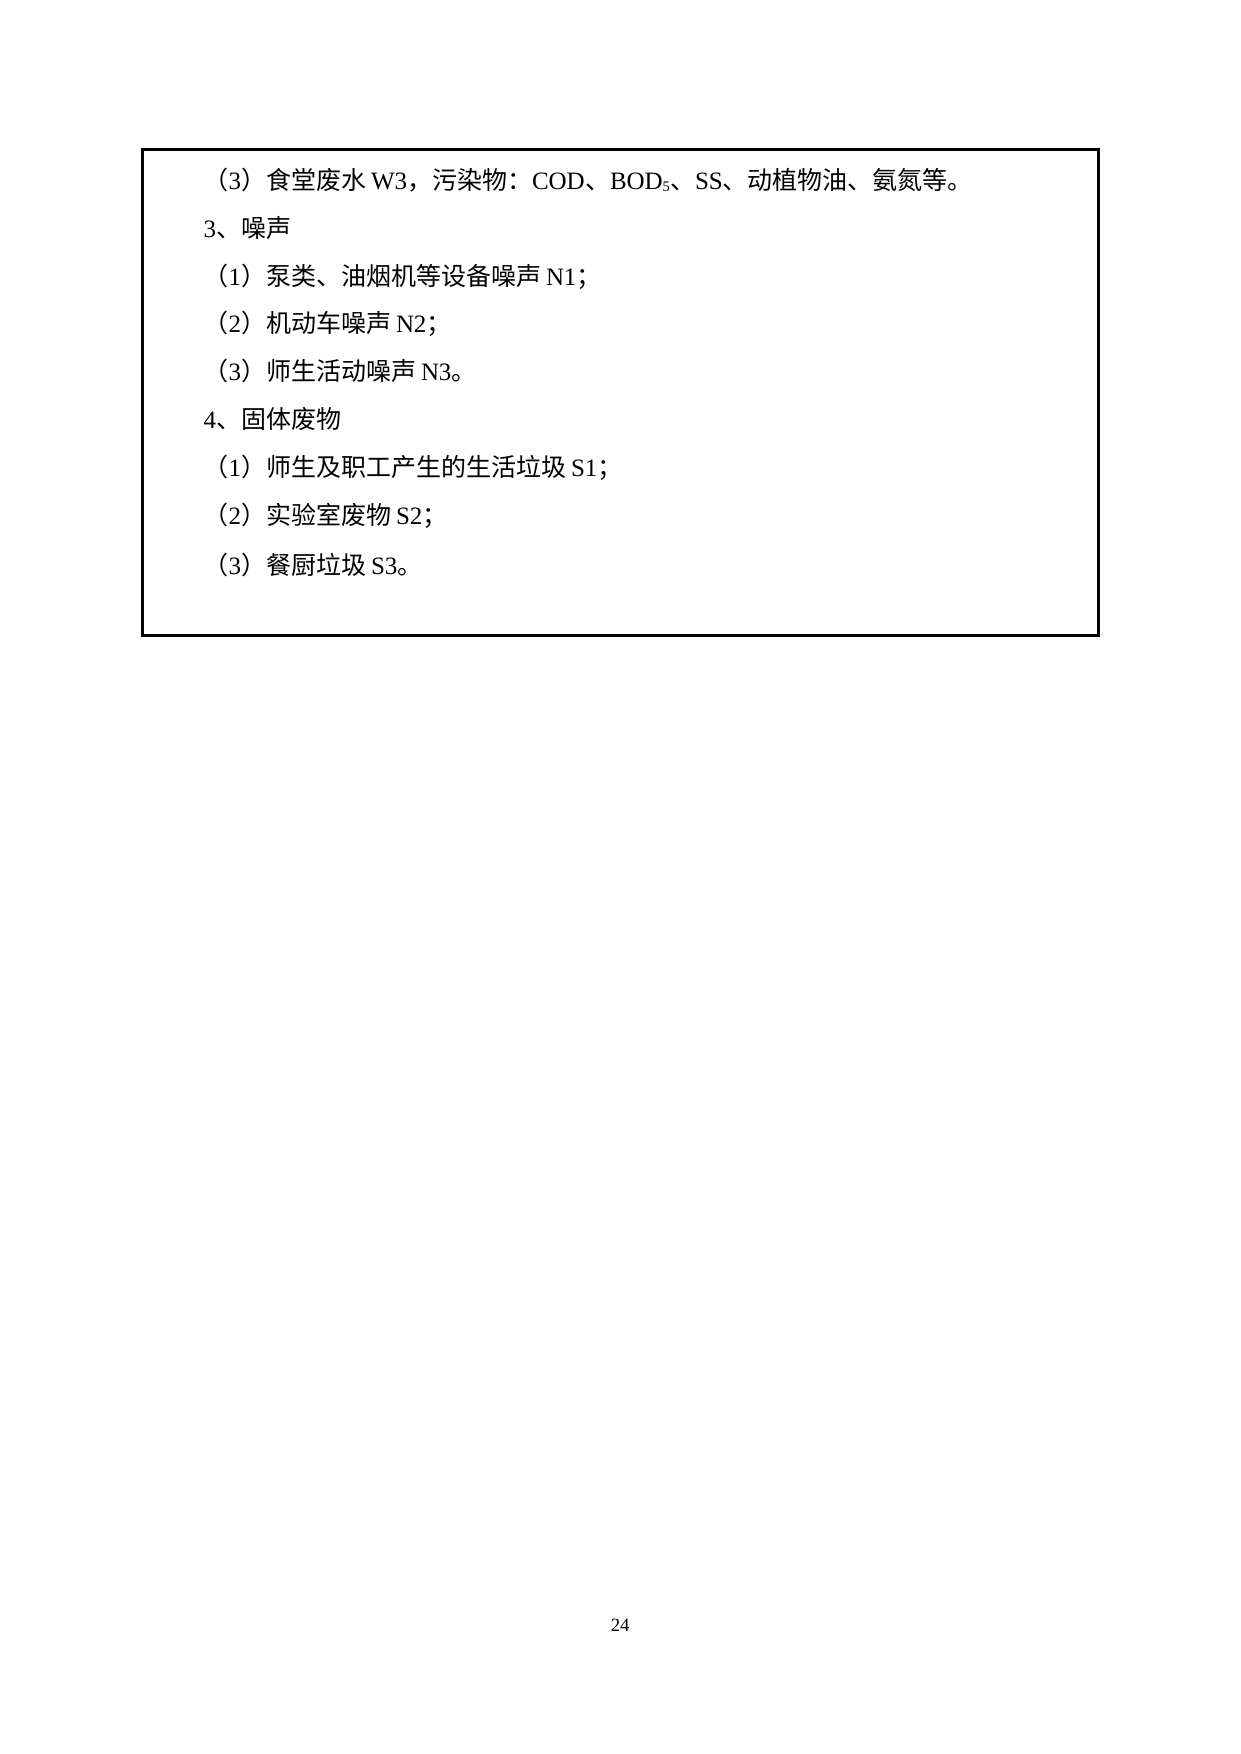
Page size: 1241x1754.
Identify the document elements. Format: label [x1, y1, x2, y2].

table_cell [144, 151, 1097, 634]
